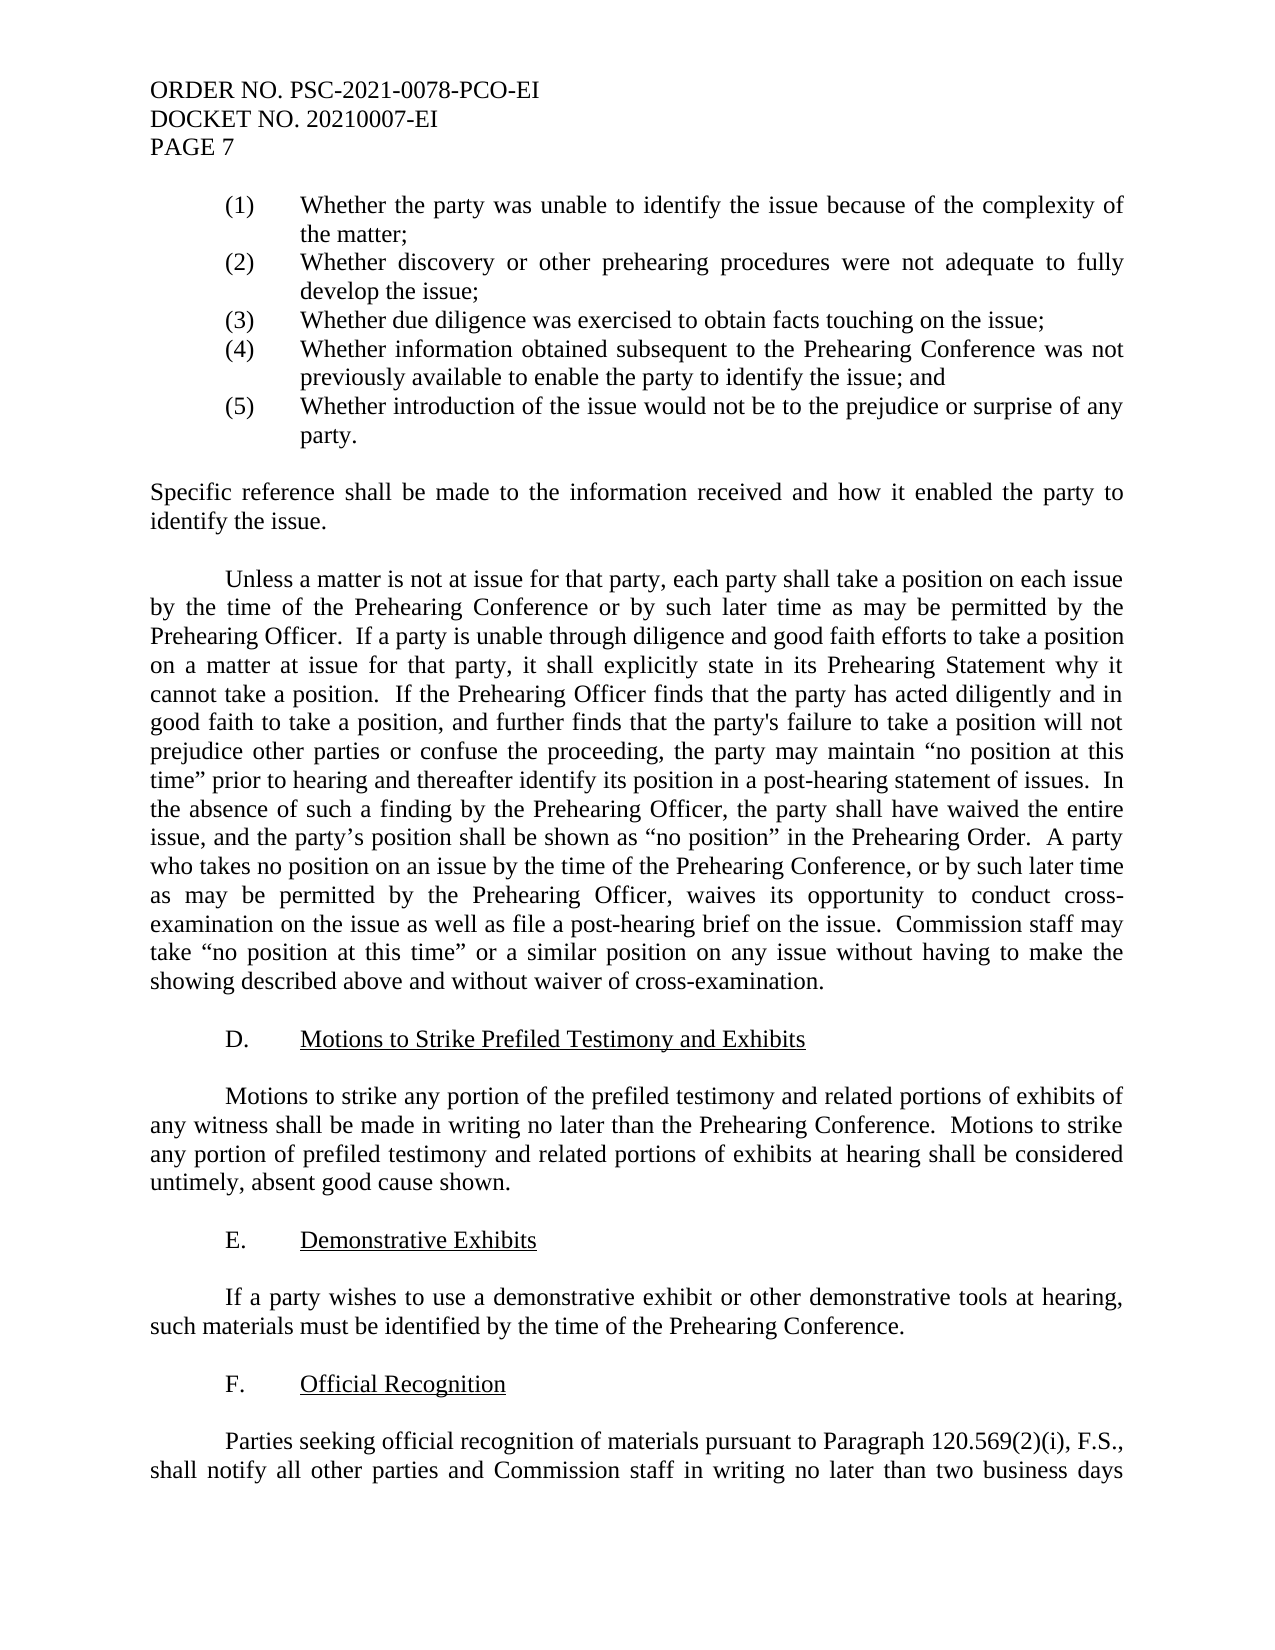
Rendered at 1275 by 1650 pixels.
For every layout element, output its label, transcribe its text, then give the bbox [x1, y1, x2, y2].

list Whether due diligence was exercised to obtain facts touching on the issue; [225, 305, 1125, 334]
list Whether information obtained subsequent to the Prehearing Conference was not previously available to enable the party to identify the issue; and [225, 334, 1125, 391]
list Whether introduction of the issue would not be to the prejudice or surprise of any party. [225, 391, 1125, 449]
list F. Official Recognition [150, 1369, 1125, 1397]
list Whether discovery or other prehearing procedures were not adequate to fully develop the issue; [225, 247, 1125, 305]
list Demonstrative Exhibits [225, 1225, 1125, 1254]
list Motions to Strike Prefiled Testimony and Exhibits [225, 1024, 1125, 1052]
list Unless a matter is not at issue for that party, each party shall take a position on each issue by the time of the Prehearing Conference or by such later time as may be permitted by the Prehearing Officer. If a party is unable through diligence and good faith efforts to take a position on a matter at issue for that party, it shall explicitly state in its Prehearing Statement why it cannot take a position. If the Prehearing Officer finds that the party has acted diligently and in good faith to take a position, and further finds that the party's failure to take a position will not prejudice other parties or confuse the proceeding, the party may maintain “no position at this time” prior to hearing and thereafter identify its position in a post-hearing statement of issues. In the absence of such a finding by the Prehearing Officer, the party shall have waived the entire issue, and the party’s position shall be shown as “no position” in the Prehearing Order. A party who takes no position on an issue by the time of the Prehearing Conference, or by such later time as may be permitted by the Prehearing Officer, waives its opportunity to conduct cross-examination on the issue as well as file a post-hearing brief on the issue. Commission staff may take “no position at this time” or a similar position on any issue without having to make the showing described above and without waiver of cross-examination. [150, 564, 1125, 995]
text Motions to strike any portion of the prefiled testimony and related portions of exhibits of any witness shall be made in writing no later than the Prehearing Conference. Motions to strike any portion of prefiled testimony and related portions of exhibits at hearing shall be considered untimely, absent good cause shown. [150, 1081, 1125, 1196]
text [150, 1426, 1125, 1484]
text If a party wishes to use a demonstrative exhibit or other demonstrative tools at hearing, such materials must be identified by the time of the Prehearing Conference. [150, 1282, 1125, 1340]
list Whether the party was unable to identify the issue because of the complexity of the matter; [225, 190, 1125, 247]
list Specific reference shall be made to the information received and how it enabled the party to identify the issue. [150, 477, 1125, 535]
